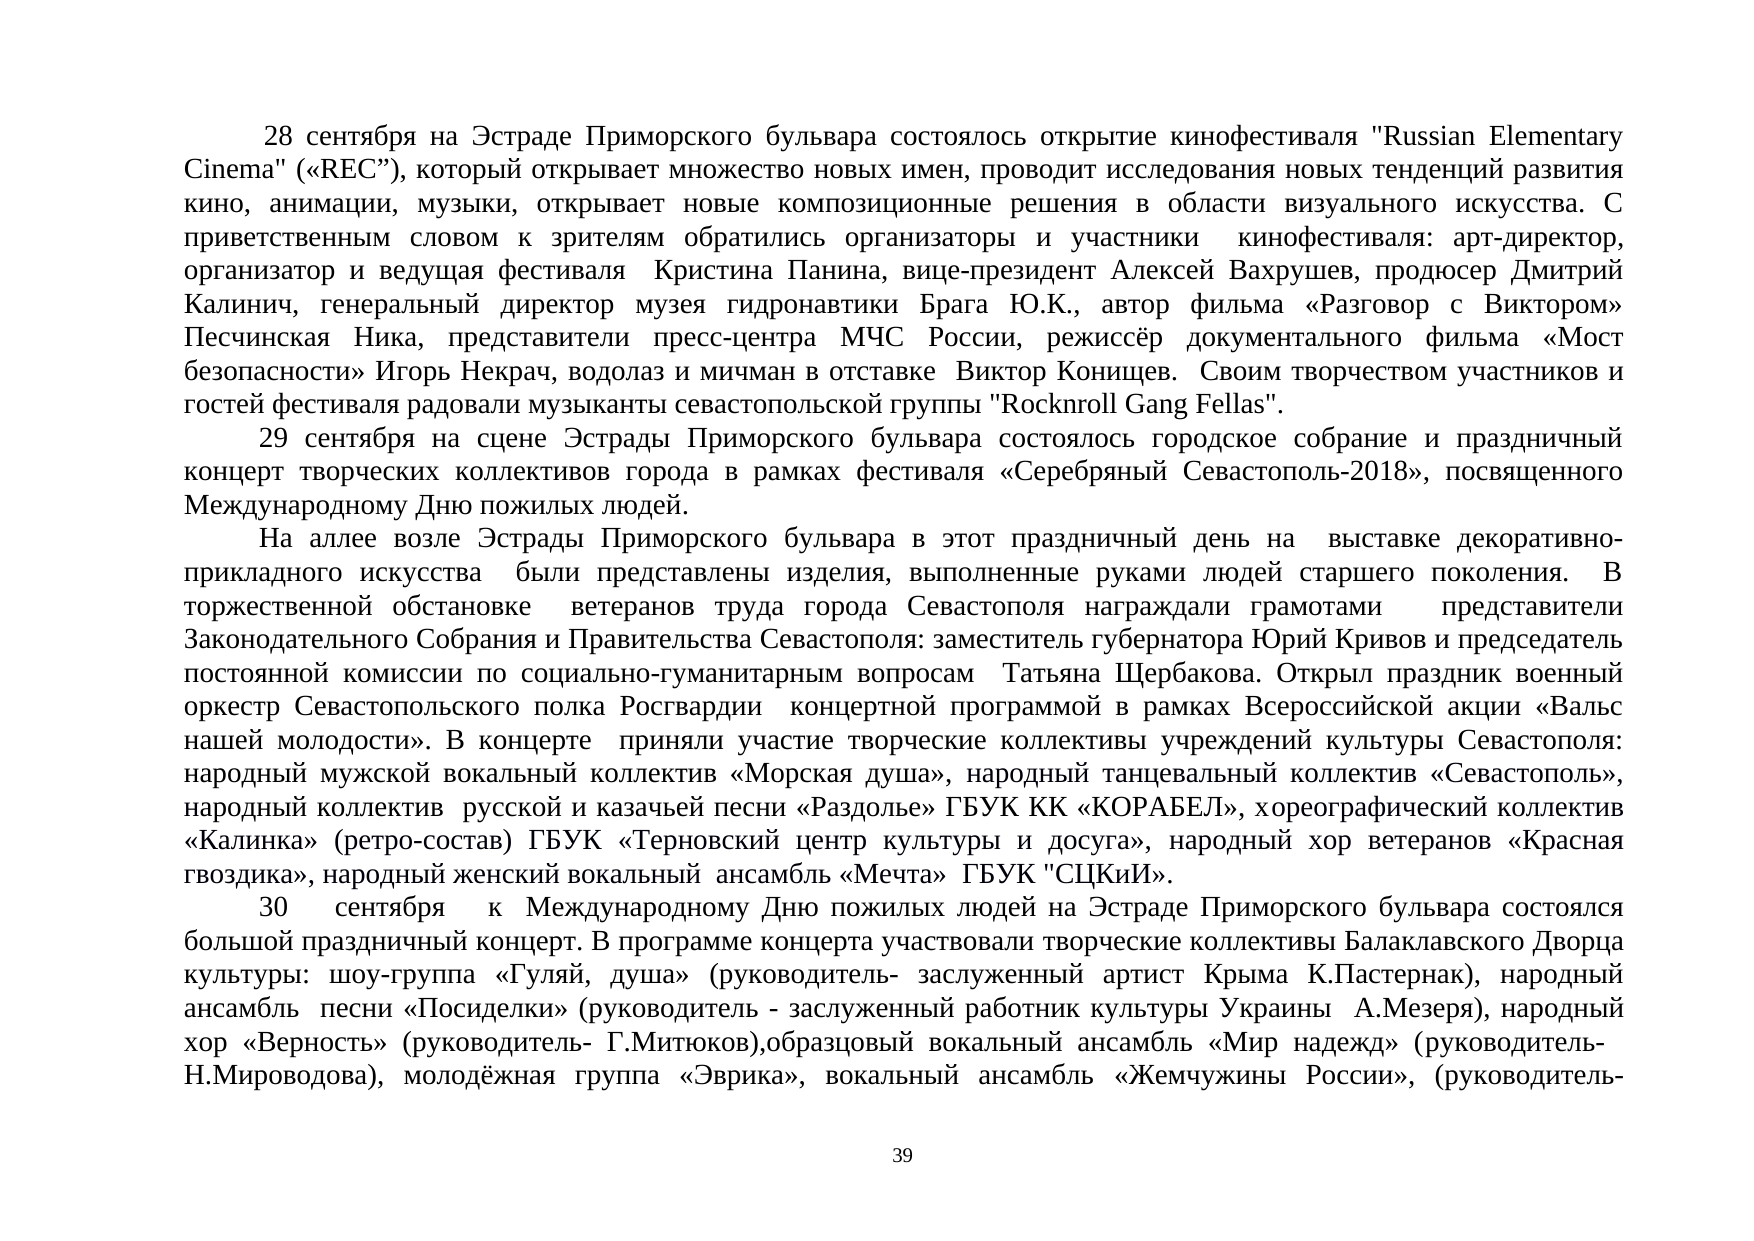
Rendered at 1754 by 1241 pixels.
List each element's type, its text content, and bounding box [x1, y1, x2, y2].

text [184, 889, 1624, 1091]
text 28 сентября на Эстраде Приморского бульвара состоялось открытие кинофестиваля "Russian Elementary Cinema" («REC”), который открывает множество новых имен, проводит исследования новых тенденций развития кино, анимации, музыки, открывает новые композиционные решения в области визуального искусства. С приветственным словом к зрителям обратились организаторы и участники кинофестиваля: арт-директор, организатор и ведущая фестиваля Кристина Панина, вице-президент Алексей Вахрушев, продюсер Дмитрий Калинич, генеральный директор музея гидронавтики Брага Ю.К., автор фильма «Разговор с Виктором» Песчинская Ника, представители пресс-центра МЧС России, режиссёр документального фильма «Мост безопасности» Игорь Некрач, водолаз и мичман в отставке Виктор Конищев. Своим творчеством участников и гостей фестиваля радовали музыканты севастопольской группы "Rocknroll Gang Fellas". [184, 118, 1624, 420]
text 29 сентября на сцене Эстрады Приморского бульвара состоялось городское собрание и праздничный концерт творческих коллективов города в рамках фестиваля «Серебряный Севастополь-2018», посвященного Международному Дню пожилых людей. [184, 420, 1624, 521]
text На аллее возле Эстрады Приморского бульвара в этот праздничный день на выставке декоративно-прикладного искусства были представлены изделия, выполненные руками людей старшего поколения. В торжественной обстановке ветеранов труда города Севастополя награждали грамотами представители Законодательного Собрания и Правительства Севастополя: заместитель губернатора Юрий Кривов и председатель постоянной комиссии по социально-гуманитарным вопросам Татьяна Щербакова. Открыл праздник военный оркестр Севастопольского полка Росгвардии концертной программой в рамках Всероссийской акции «Вальс нашей молодости». В концерте приняли участие творческие коллективы учреждений культуры Севастополя: народный мужской вокальный коллектив «Морская душа», народный танцевальный коллектив «Севастополь», народный коллектив русской и казачьей песни «Раздолье» ГБУК КК «КОРАБЕЛ», хореографический коллектив «Калинка» (ретро-состав) ГБУК «Терновский центр культуры и досуга», народный хор ветеранов «Красная гвоздика», народный женский вокальный ансамбль «Мечта» ГБУК "СЦКиИ». [184, 521, 1624, 889]
